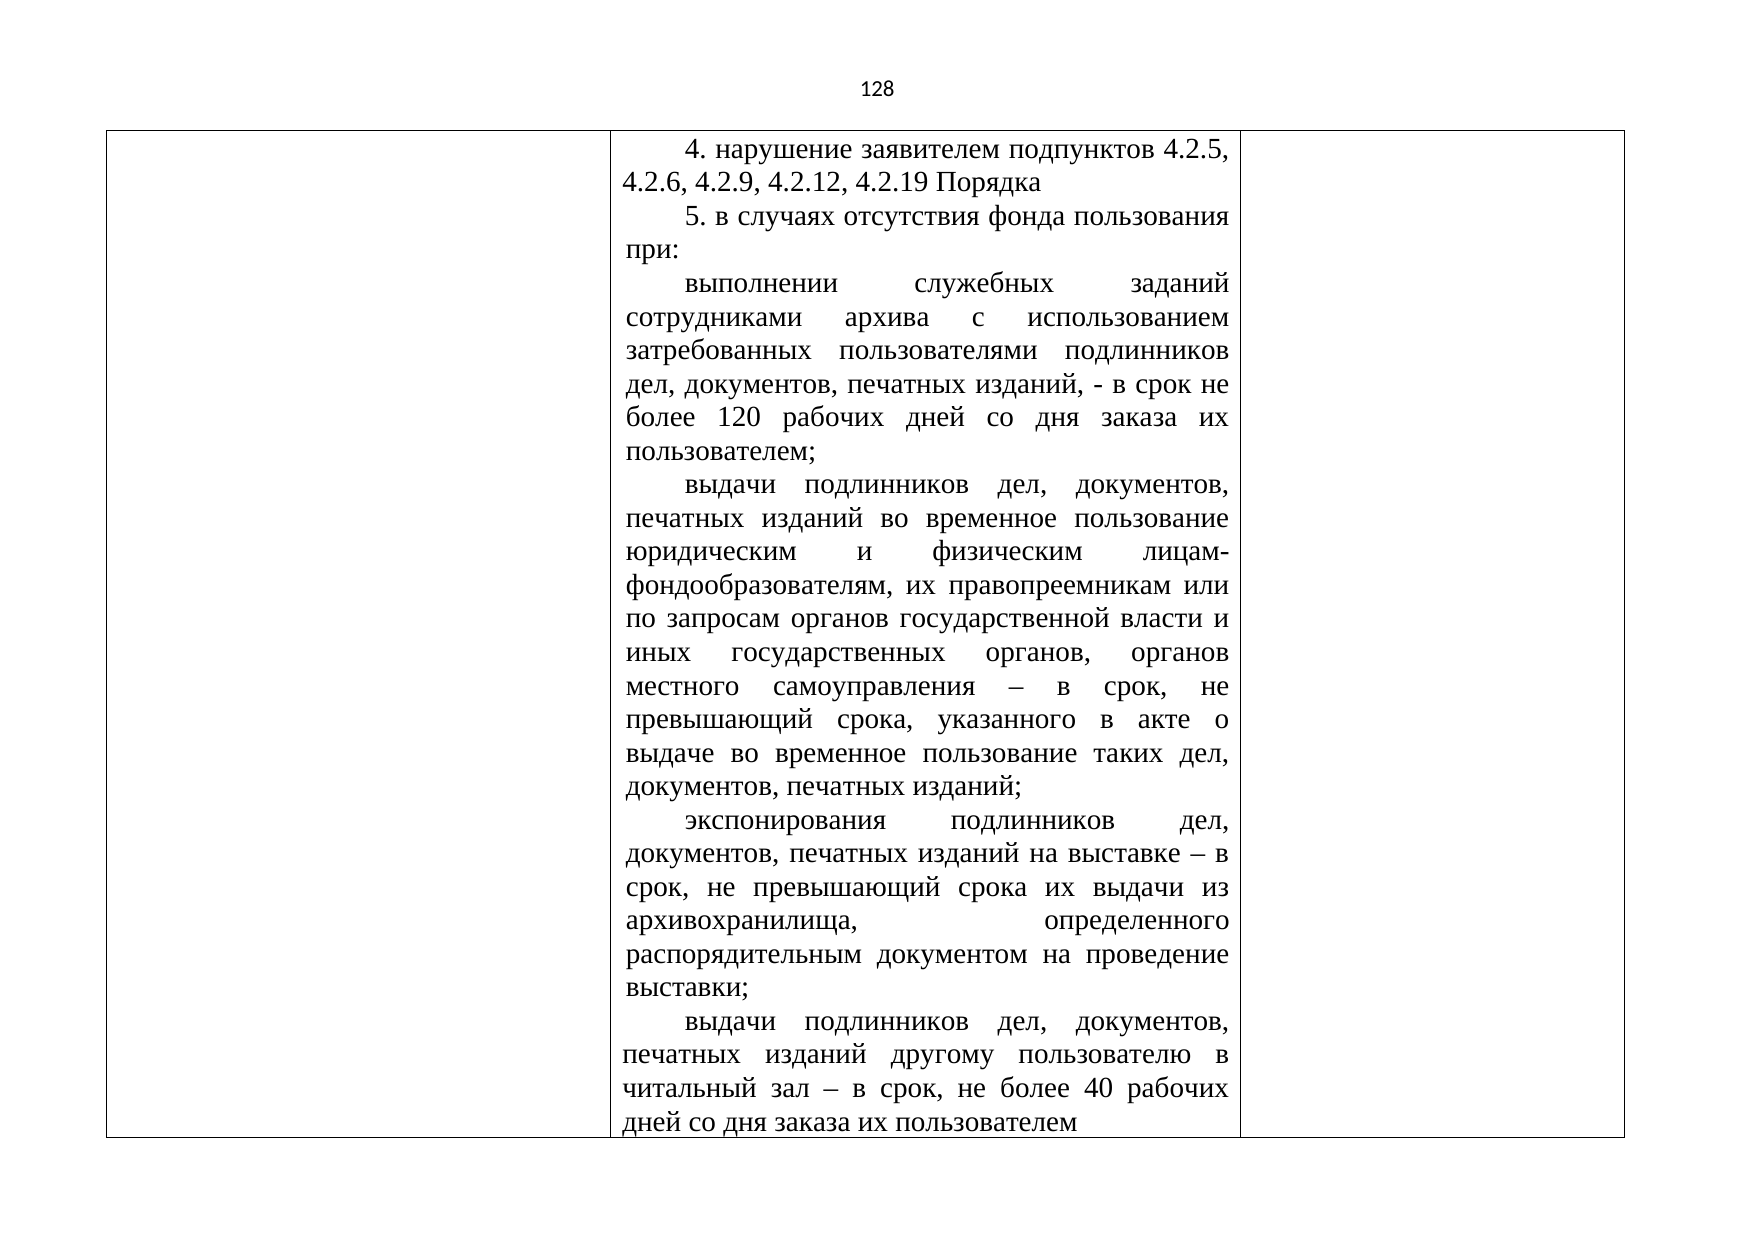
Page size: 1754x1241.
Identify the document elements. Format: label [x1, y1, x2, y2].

table_cell [1241, 131, 1624, 1137]
table_cell [107, 131, 610, 1137]
table_cell [611, 131, 1240, 1137]
